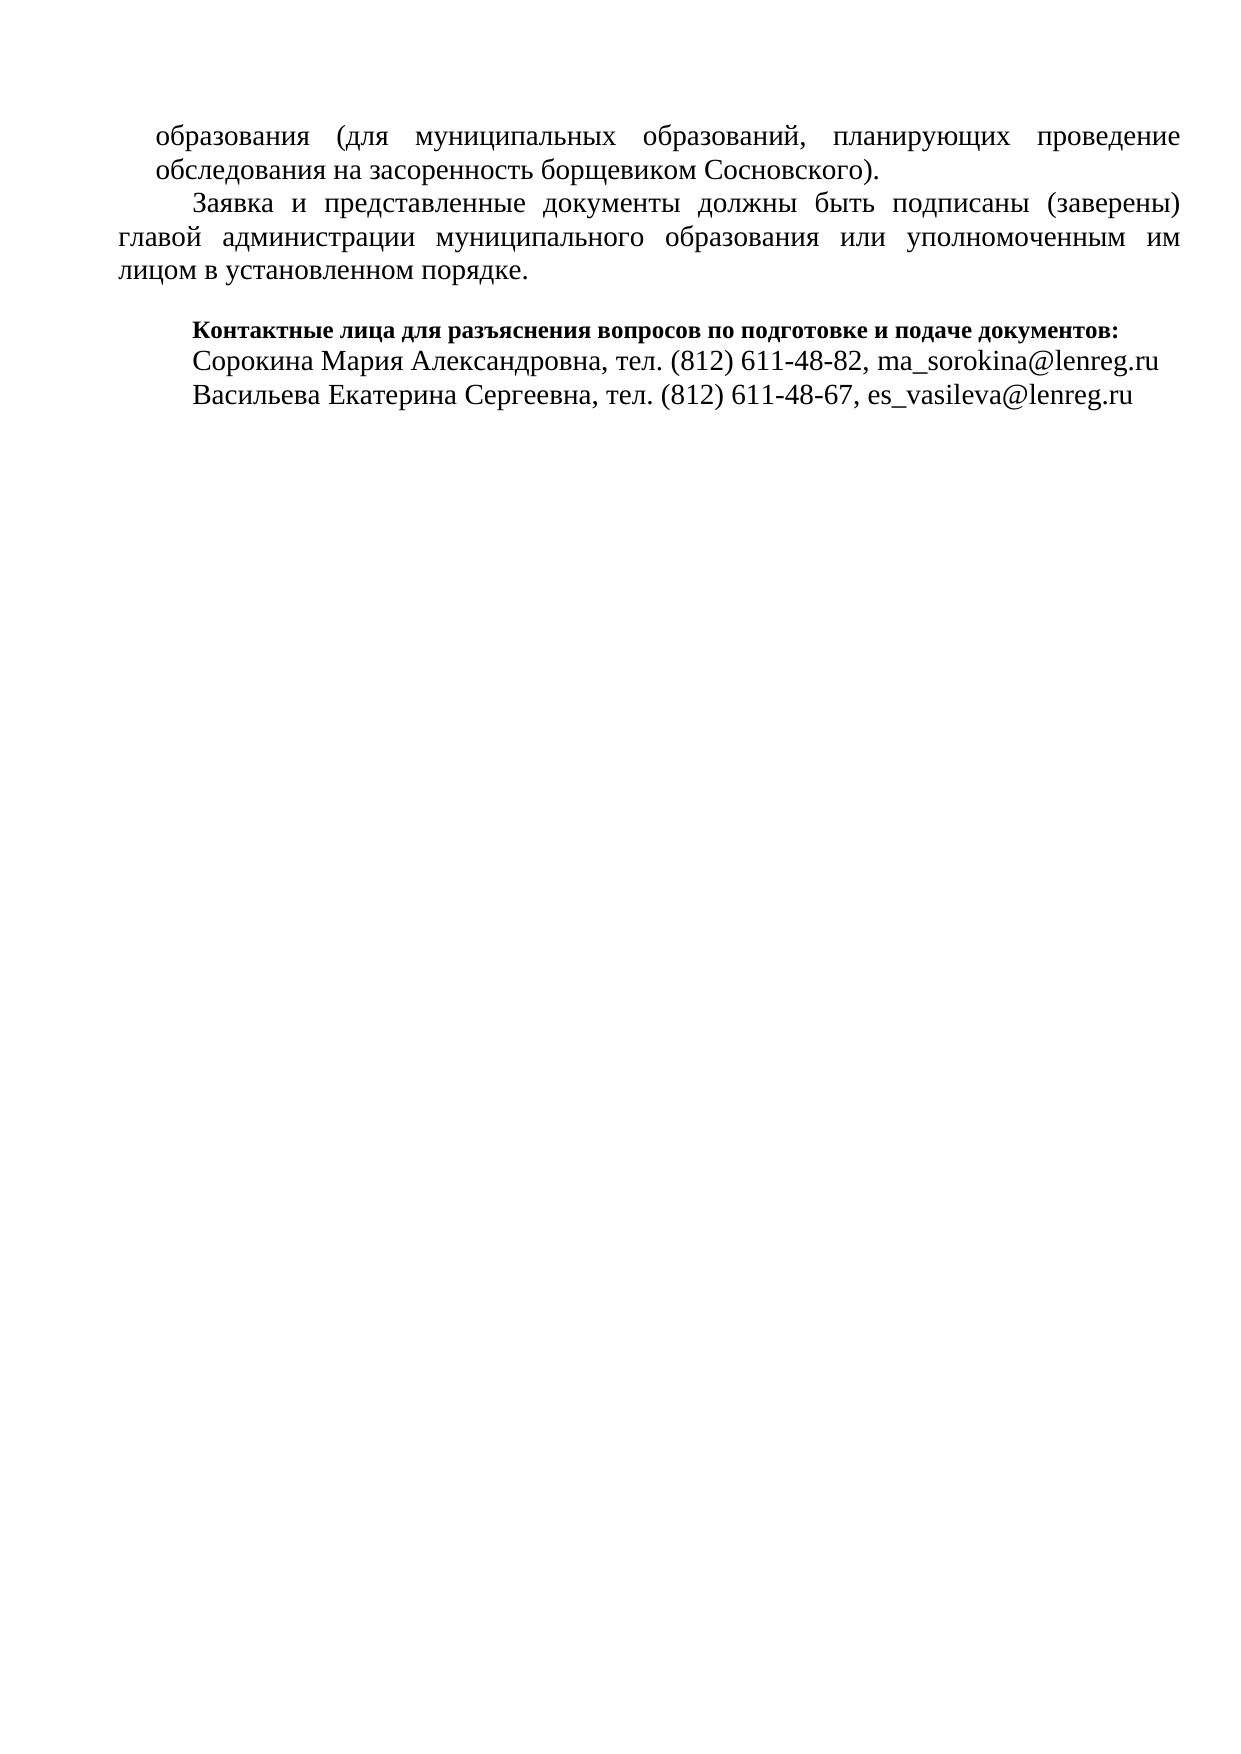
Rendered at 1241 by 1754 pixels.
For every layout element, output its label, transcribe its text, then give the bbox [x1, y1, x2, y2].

text Заявка и представленные документы должны быть подписаны (заверены) главой администрации муниципального образования или уполномоченным им лицом в установленном порядке. [118, 185, 1181, 286]
text Сорокина Мария Александровна, тел. (812) 611-48-82, ma_sorokina@lenreg.ru [118, 343, 1181, 377]
text Васильева Екатерина Сергеевна, тел. (812) 611-48-67, es_vasileva@lenreg.ru [118, 377, 1181, 411]
text Контактные лица для разъяснения вопросов по подготовке и подаче документов: [118, 315, 1181, 343]
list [155, 118, 1181, 185]
